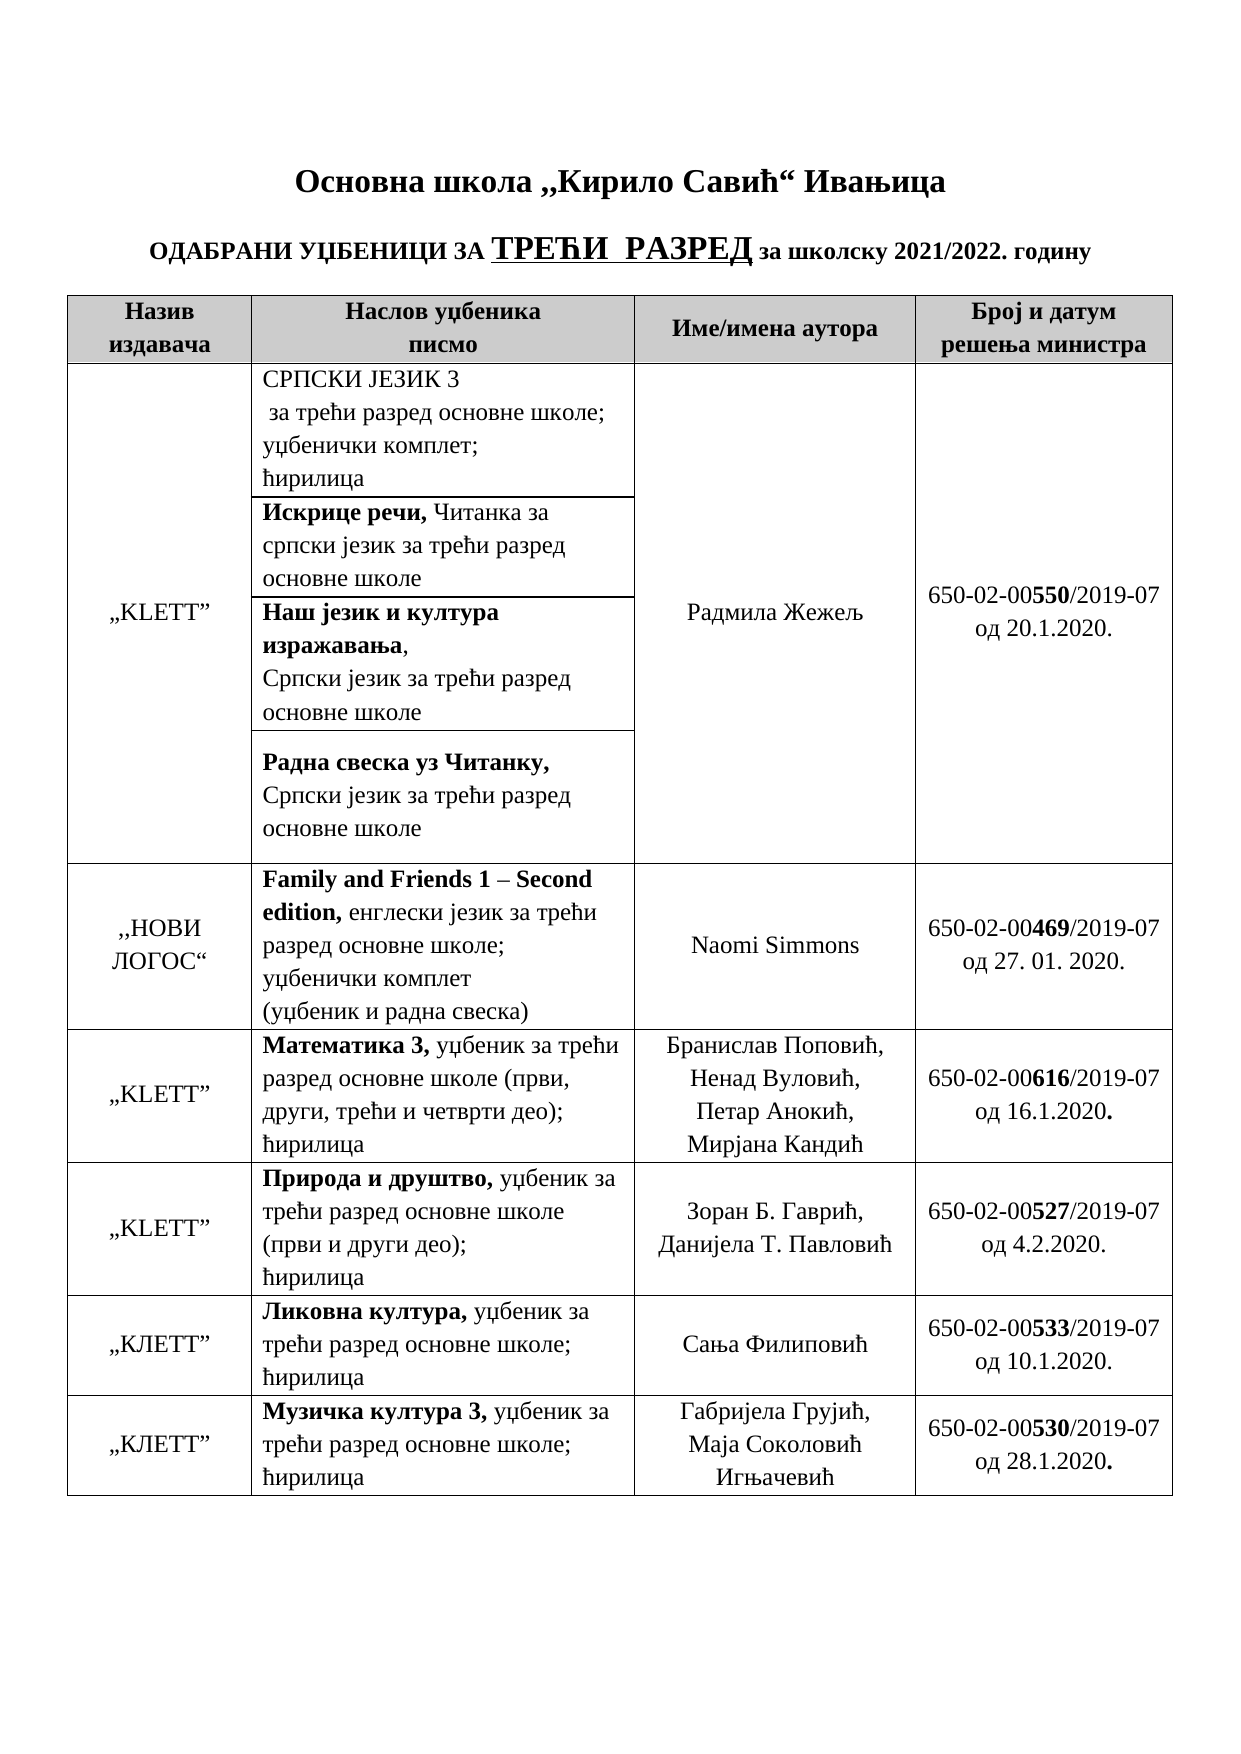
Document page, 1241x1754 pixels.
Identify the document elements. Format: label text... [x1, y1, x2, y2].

table_cell 650-02-00527/2019-07 од 4.2.2020. [916, 1163, 1172, 1295]
text Основна школа ,,Кирило Савић“ Ивањица [148, 161, 1093, 199]
table_cell Радмила Жежељ [635, 364, 915, 863]
table_cell ,,НОВИ ЛОГОС“ [68, 864, 251, 1029]
table_cell Family and Friends 1 – Second edition, енглески језик за трећи разред основне школе; уџбенички комплет (уџбеник и радна свеска) [252, 864, 634, 1029]
table_cell Зоран Б. Гаврић, Данијела Т. Павловић [635, 1163, 915, 1295]
table_header Број и датум решења министра [916, 296, 1172, 362]
table_header Име/имена аутора [635, 296, 915, 362]
table_cell „KLETT” [68, 1030, 251, 1162]
text ОДАБРАНИ УЏБЕНИЦИ ЗА ТРЕЋИ РАЗРЕД за школску 2021/2022. годину [148, 228, 1093, 267]
table_cell Габријела Грујић, Маја Соколовић Игњачевић [635, 1396, 915, 1495]
table_cell Музичка култура 3, уџбеник за трећи разред основне школе; ћирилица [252, 1396, 634, 1495]
table_cell „KLETT” [68, 1163, 251, 1295]
table_cell Сања Филиповић [635, 1296, 915, 1395]
table_cell 650-02-00616/2019-07 од 16.1.2020. [916, 1030, 1172, 1162]
table_cell 650-02-00469/2019-07 од 27. 01. 2020. [916, 864, 1172, 1029]
table_cell „KLETT” [68, 364, 251, 863]
table_header Назив издавача [68, 296, 251, 362]
table_header Наслов уџбеника писмо [252, 296, 634, 362]
table_cell Радна свеска уз Читанку, Српски језик за трећи разред основне школе [252, 731, 634, 863]
table_cell Природа и друштво, уџбеник за трећи разред основне школе (први и други део); ћирилица [252, 1163, 634, 1295]
table_cell „КЛЕТТ” [68, 1396, 251, 1495]
table_cell Бранислав Поповић, Ненад Вуловић, Петар Анокић, Мирјана Кандић [635, 1030, 915, 1162]
table_cell СРПСКИ ЈЕЗИК 3 за трећи разред основне школе; уџбенички комплет; ћирилица [252, 364, 634, 496]
table_cell Ликовна култура, уџбеник за трећи разред основне школе; ћирилица [252, 1296, 634, 1395]
table_cell Искрице речи, Читанка за српски језик за трећи разред основне школе [252, 498, 634, 596]
table_cell Математика 3, уџбеник за трећи разред основне школе (први, други, трећи и четврти део); ћирилица [252, 1030, 634, 1162]
table_cell 650-02-00533/2019-07 од 10.1.2020. [916, 1296, 1172, 1395]
table_cell Naomi Simmons [635, 864, 915, 1029]
table_cell „КЛЕТТ” [68, 1296, 251, 1395]
table_cell Наш језик и култура изражавања, Српски језик за трећи разред основне школе [252, 598, 634, 729]
table_cell 650-02-00550/2019-07 од 20.1.2020. [916, 364, 1172, 863]
table_cell 650-02-00530/2019-07 од 28.1.2020. [916, 1396, 1172, 1495]
